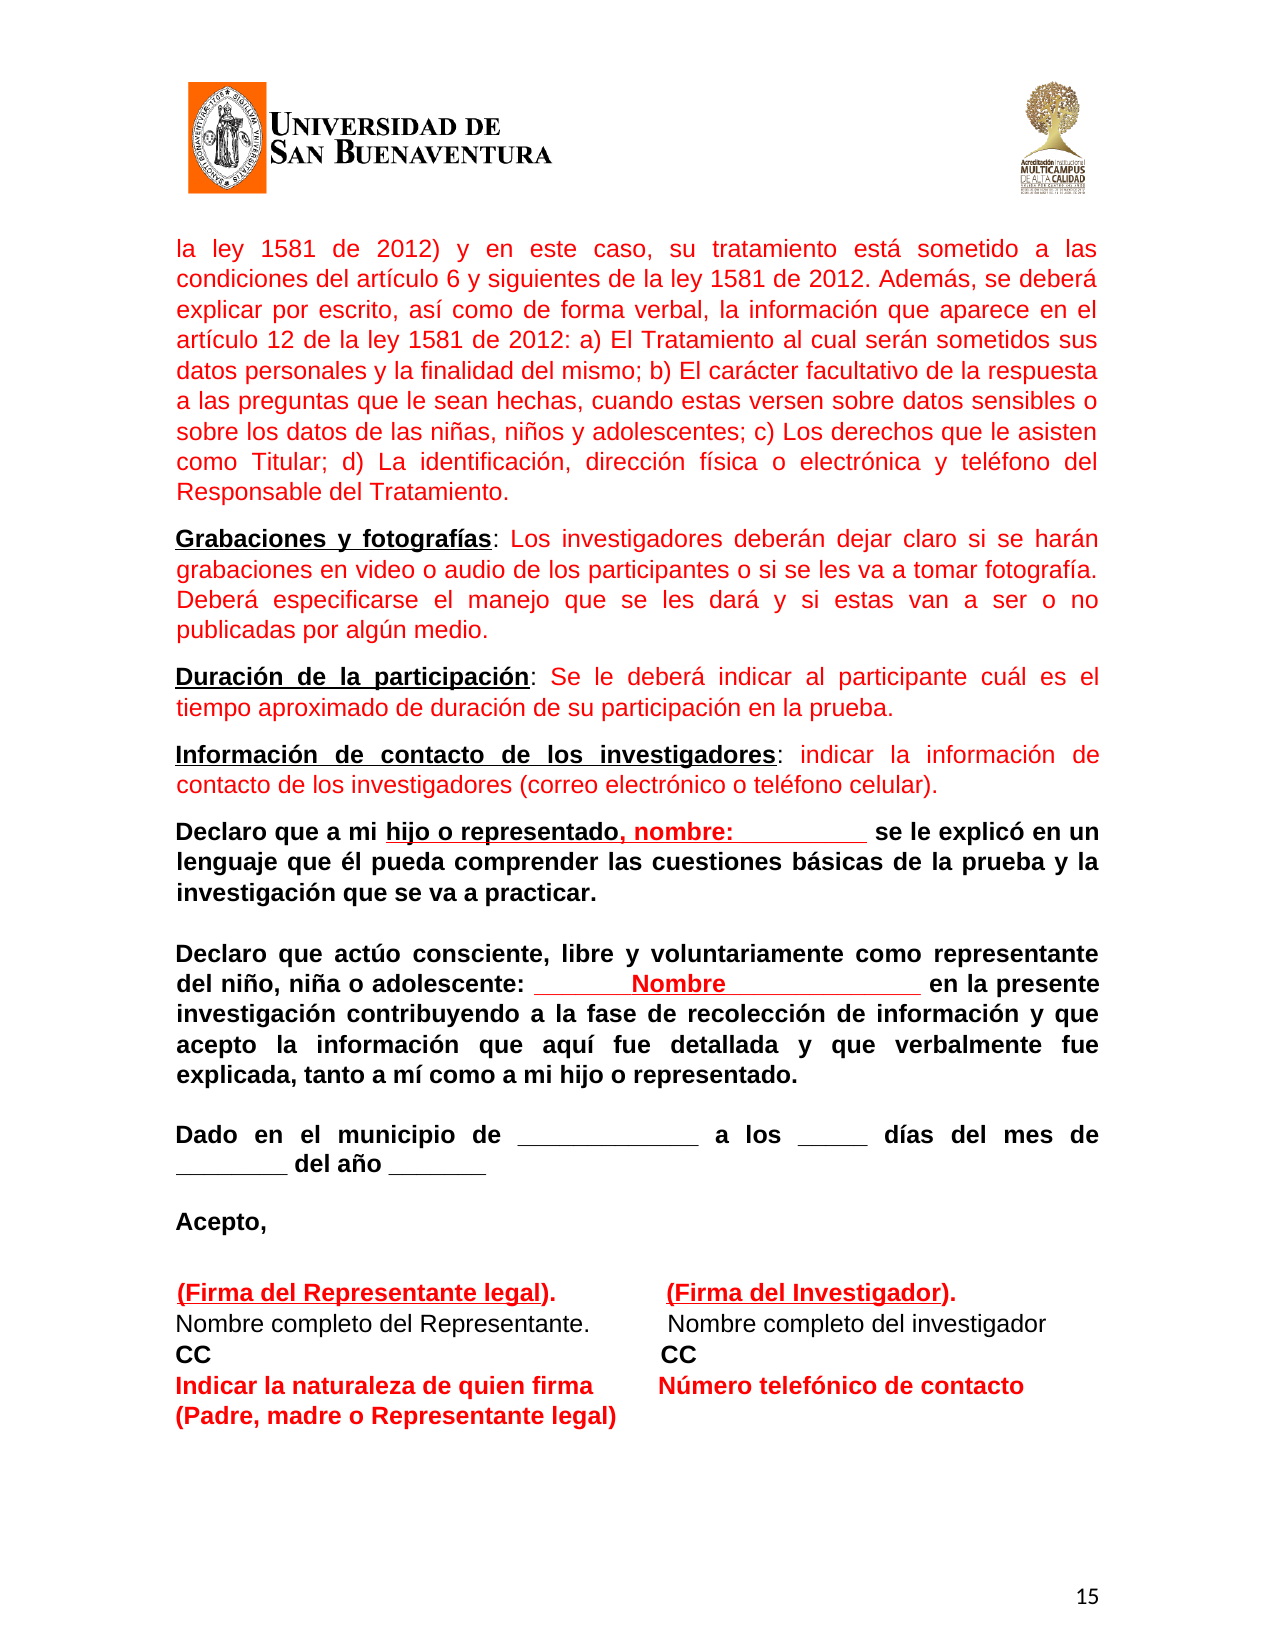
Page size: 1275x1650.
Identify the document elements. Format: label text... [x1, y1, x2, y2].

text Duración de la participación: Se le deberá indicar al participante cuál es el tiempo aproximado de duración de su participación en la prueba. [175, 662, 1100, 722]
text Declaro que a mi hijo o representado, nombre: _________ se le explicó en un lenguaje que él pueda comprender las cuestiones básicas de la prueba y la investigación que se va a practicar. [175, 817, 1100, 907]
picture [176, 75, 588, 206]
text Información de contacto de los investigadores: indicar la información de contacto de los investigadores (correo electrónico o teléfono celular). [175, 740, 1100, 799]
text Dado en el municipio de _____________ a los _____ días del mes de ________ del año _______ [175, 1120, 1100, 1178]
text Nombre completo del Representante. Nombre completo del investigador [175, 1309, 1100, 1338]
text Indicar la naturaleza de quien firma Número telefónico de contacto [175, 1371, 1100, 1399]
text Grabaciones y fotografías: Los investigadores deberán dejar claro si se harán grabaciones en video o audio de los participantes o si se les va a tomar fotografía. Deberá especificarse el manejo que se les dará y si estas van a ser o no publicadas por algún medio. [175, 524, 1100, 644]
text CC CC [175, 1340, 1100, 1369]
text Declaro que actúo consciente, libre y voluntariamente como representante del niño, niña o adolescente: _______Nombre______________ en la presente investigación contribuyendo a la fase de recolección de información y que acepto la información que aquí fue detallada y que verbalmente fue explicada, tanto a mí como a mi hijo o representado. [175, 939, 1100, 1089]
text Acepto, [175, 1207, 1100, 1235]
text (Padre, madre o Representante legal) [175, 1401, 1100, 1430]
picture [991, 75, 1098, 206]
text (Firma del Representante legal). (Firma del Investigador). [177, 1278, 1100, 1307]
